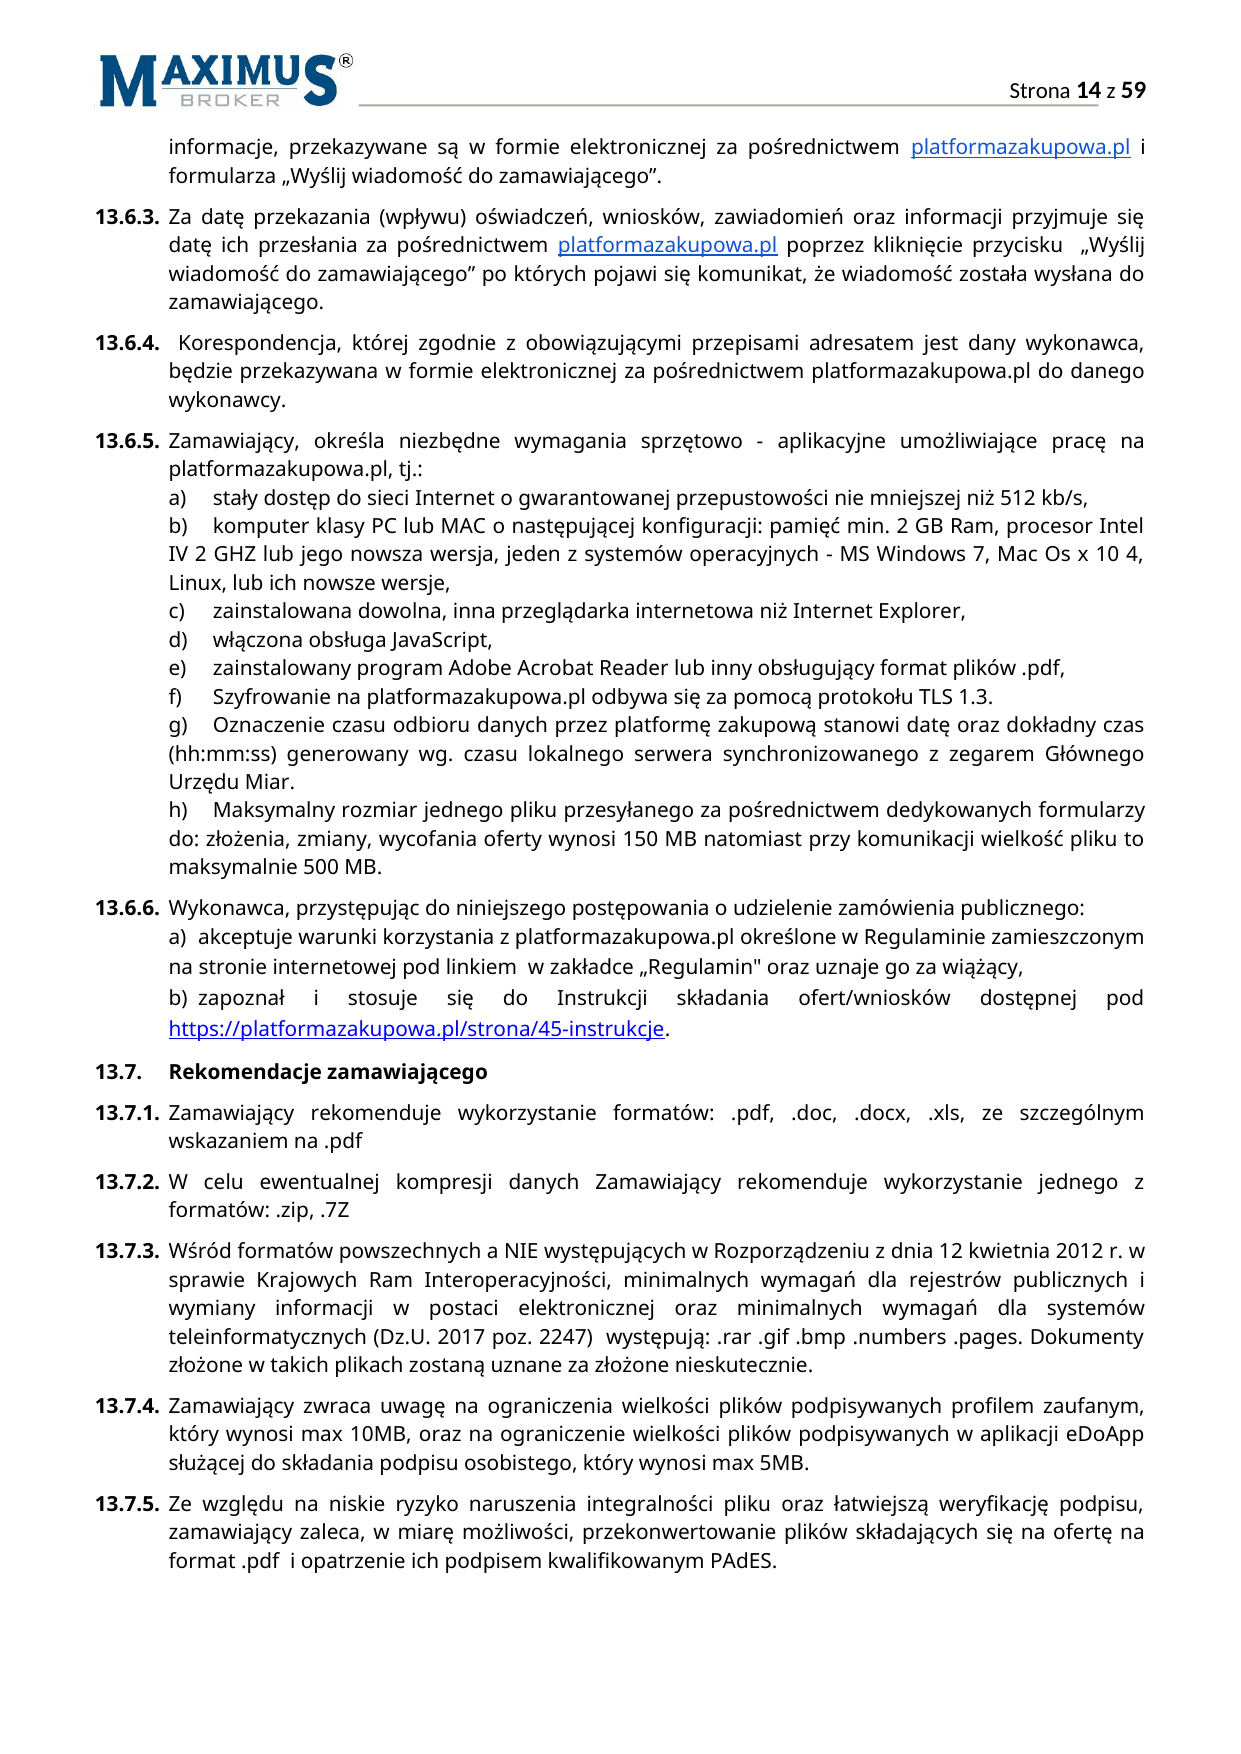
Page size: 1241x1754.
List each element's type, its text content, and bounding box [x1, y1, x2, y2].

list komputer klasy PC lub MAC o następującej konfiguracji: pamięć min. 2 GB Ram, procesor Intel IV 2 GHZ lub jego nowsza wersja, jeden z systemów operacyjnych - MS Windows 7, Mac Os x 10 4, Linux, lub ich nowsze wersje, [168, 511, 1146, 596]
list zainstalowana dowolna, inna przeglądarka internetowa niż Internet Explorer, [168, 596, 1146, 625]
list stały dostęp do sieci Internet o gwarantowanej przepustowości nie mniejszej niż 512 kb/s, [168, 483, 1146, 511]
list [94, 132, 1146, 189]
list Zamawiający rekomenduje wykorzystanie formatów: .pdf, .doc, .docx, .xls, ze szczególnym wskazaniem na .pdf [94, 1098, 1146, 1154]
list Rekomendacje zamawiającego [94, 1057, 1146, 1085]
list zainstalowany program Adobe Acrobat Reader lub inny obsługujący format plików .pdf, [168, 653, 1146, 682]
list Oznaczenie czasu odbioru danych przez platformę zakupową stanowi datę oraz dokładny czas (hh:mm:ss) generowany wg. czasu lokalnego serwera synchronizowanego z zegarem Głównego Urzędu Miar. [168, 710, 1146, 796]
list Zamawiający, określa niezbędne wymagania sprzętowo - aplikacyjne umożliwiające pracę na platformazakupowa.pl, tj.: [94, 426, 1146, 483]
list włączona obsługa JavaScript, [168, 625, 1146, 653]
list Zamawiający zwraca uwagę na ograniczenia wielkości plików podpisywanych profilem zaufanym, który wynosi max 10MB, oraz na ograniczenie wielkości plików podpisywanych w aplikacji eDoApp służącej do składania podpisu osobistego, który wynosi max 5MB. [94, 1391, 1146, 1476]
list Maksymalny rozmiar jednego pliku przesyłanego za pośrednictwem dedykowanych formularzy do: złożenia, zmiany, wycofania oferty wynosi 150 MB natomiast przy komunikacji wielkość pliku to maksymalnie 500 MB. [168, 796, 1146, 881]
list W celu ewentualnej kompresji danych Zamawiający rekomenduje wykorzystanie jednego z formatów: .zip, .7Z [94, 1167, 1146, 1224]
text a) akceptuje warunki korzystania z platformazakupowa.pl określone w Regulaminie zamieszczonym na stronie internetowej pod linkiem w zakładce „Regulamin" oraz uznaje go za wiążący, [168, 922, 1146, 981]
list Ze względu na niskie ryzyko naruszenia integralności pliku oraz łatwiejszą weryfikację podpisu, zamawiający zaleca, w miarę możliwości, przekonwertowanie plików składających się na ofertę na format .pdf i opatrzenie ich podpisem kwalifikowanym PAdES. [94, 1489, 1146, 1574]
picture [94, 50, 359, 111]
list Za datę przekazania (wpływu) oświadczeń, wniosków, zawiadomień oraz informacji przyjmuje się datę ich przesłania za pośrednictwem platformazakupowa.pl poprzez kliknięcie przycisku „Wyślij wiadomość do zamawiającego” po których pojawi się komunikat, że wiadomość została wysłana do zamawiającego. [94, 202, 1146, 316]
list Korespondencja, której zgodnie z obowiązującymi przepisami adresatem jest dany wykonawca, będzie przekazywana w formie elektronicznej za pośrednictwem platformazakupowa.pl do danego wykonawcy. [94, 328, 1146, 413]
text b) zapoznał i stosuje się do Instrukcji składania ofert/wniosków dostępnej pod https://platformazakupowa.pl/strona/45-instrukcje. [168, 983, 1146, 1042]
list Wykonawca, przystępując do niniejszego postępowania o udzielenie zamówienia publicznego: [94, 893, 1146, 922]
list Szyfrowanie na platformazakupowa.pl odbywa się za pomocą protokołu TLS 1.3. [168, 682, 1146, 710]
list Wśród formatów powszechnych a NIE występujących w Rozporządzeniu z dnia 12 kwietnia 2012 r. w sprawie Krajowych Ram Interoperacyjności, minimalnych wymagań dla rejestrów publicznych i wymiany informacji w postaci elektronicznej oraz minimalnych wymagań dla systemów teleinformatycznych (Dz.U. 2017 poz. 2247) występują: .rar .gif .bmp .numbers .pages. Dokumenty złożone w takich plikach zostaną uznane za złożone nieskutecznie. [94, 1236, 1146, 1379]
